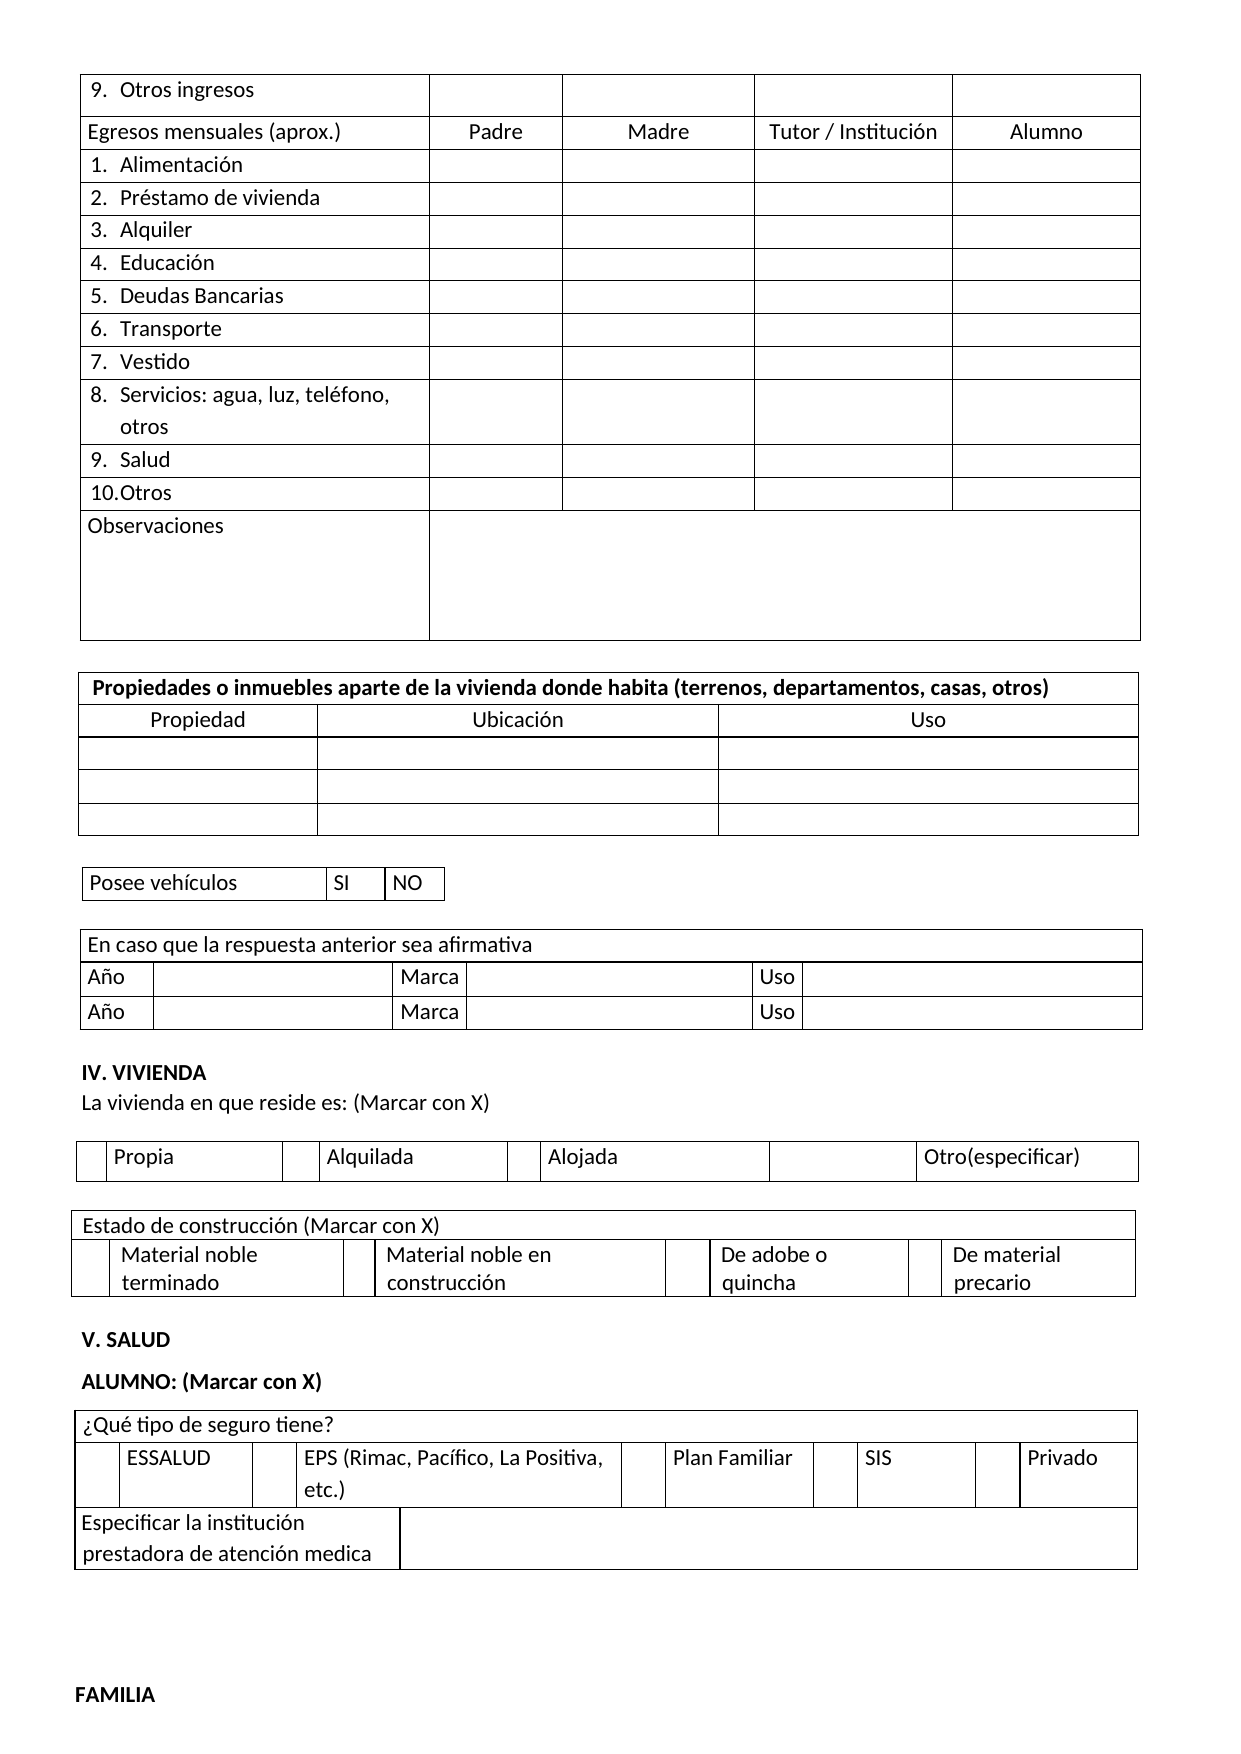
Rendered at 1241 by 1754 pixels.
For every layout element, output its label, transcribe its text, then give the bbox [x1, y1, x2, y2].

table_header [508, 1142, 540, 1181]
table_cell [755, 314, 952, 346]
table_cell [622, 1443, 665, 1507]
table_cell [563, 281, 754, 313]
table_header En caso que la respuesta anterior sea afirmativa [81, 930, 1142, 961]
table_header Propia [107, 1142, 282, 1181]
table_header [283, 1142, 319, 1181]
table_cell Alumno [953, 117, 1140, 149]
table_cell Ubicación [318, 705, 718, 736]
table_cell [344, 1240, 374, 1296]
table_cell Otros [81, 478, 429, 510]
table_header Posee vehículos [83, 868, 326, 900]
table_cell [803, 997, 1142, 1029]
table_cell [755, 380, 952, 444]
table_cell Otros ingresos [81, 75, 429, 116]
table_cell [755, 478, 952, 510]
table_cell EPS (Rimac, Pacífico, La Positiva, etc.) [297, 1443, 621, 1507]
table_cell Alquiler [81, 216, 429, 247]
table_cell [755, 445, 952, 477]
table_cell [953, 281, 1140, 313]
table_cell [430, 478, 562, 510]
table_cell [953, 150, 1140, 182]
table_cell [953, 75, 1140, 116]
table_cell Uso [753, 963, 802, 996]
table_cell [953, 249, 1140, 280]
table_cell [154, 963, 392, 996]
table_cell [953, 445, 1140, 477]
table_cell [755, 216, 952, 247]
table_cell Transporte [81, 314, 429, 346]
table_cell [563, 445, 754, 477]
table_header Alojada [541, 1142, 769, 1181]
table_cell [318, 738, 718, 769]
table_cell [953, 347, 1140, 379]
table_cell Alimentación [81, 150, 429, 182]
table_cell Egresos mensuales (aprox.) [81, 117, 429, 149]
table_cell [976, 1443, 1019, 1507]
table_cell [814, 1443, 857, 1507]
table_cell [563, 314, 754, 346]
table_cell [467, 997, 752, 1029]
table_cell De material precario [942, 1240, 1135, 1296]
table_cell [79, 770, 317, 802]
table_cell [563, 75, 754, 116]
table_header ¿Qué tipo de seguro tiene? [76, 1411, 1137, 1442]
table_cell De adobe o quincha [711, 1240, 908, 1296]
table_cell [76, 1443, 119, 1507]
table_cell [253, 1443, 296, 1507]
table_cell Privado [1021, 1443, 1137, 1507]
table_cell [755, 347, 952, 379]
table_cell Tutor / Institución [755, 117, 952, 149]
table_cell [430, 249, 562, 280]
table_cell Marca [393, 963, 466, 996]
table_cell [79, 738, 317, 769]
table_cell SIS [858, 1443, 975, 1507]
text FAMILIA [75, 1680, 1098, 1708]
table_cell [430, 314, 562, 346]
table_cell [719, 804, 1138, 835]
table_cell [719, 770, 1138, 802]
table_cell [755, 183, 952, 214]
table_cell [953, 314, 1140, 346]
table_cell [79, 804, 317, 835]
table_cell Madre [563, 117, 754, 149]
table_cell Padre [430, 117, 562, 149]
table_cell [72, 1240, 109, 1296]
table_cell ESSALUD [120, 1443, 252, 1507]
table_cell Año [81, 997, 153, 1029]
subtitle V. SALUD [81, 1325, 1098, 1353]
table_cell [719, 738, 1138, 769]
table_header Estado de construcción (Marcar con X) [72, 1211, 1135, 1239]
table_cell Deudas Bancarias [81, 281, 429, 313]
table_cell [563, 150, 754, 182]
table_cell [953, 478, 1140, 510]
table_header [77, 1142, 106, 1181]
table_cell Material noble terminado [110, 1240, 343, 1296]
table_cell Vestido [81, 347, 429, 379]
table_cell [401, 1508, 1137, 1569]
table_cell [430, 183, 562, 214]
table_header Otro(especificar) [917, 1142, 1138, 1181]
table_cell [467, 963, 752, 996]
table_cell Material noble en construcción [376, 1240, 665, 1296]
table_cell Marca [393, 997, 466, 1029]
table_cell [755, 281, 952, 313]
table_cell [430, 281, 562, 313]
table_cell [909, 1240, 941, 1296]
table_cell [563, 216, 754, 247]
table_cell Propiedad [79, 705, 317, 736]
table_cell Especificar la institución prestadora de atención medica [76, 1508, 399, 1569]
table_cell [953, 216, 1140, 247]
table_cell [430, 216, 562, 247]
table_header Alquilada [320, 1142, 507, 1181]
table_cell [430, 511, 1140, 640]
table_cell [755, 75, 952, 116]
table_cell [563, 183, 754, 214]
table_cell Uso [719, 705, 1138, 736]
table_cell [755, 249, 952, 280]
table_cell [430, 347, 562, 379]
table_cell Salud [81, 445, 429, 477]
table_cell [563, 347, 754, 379]
table_cell Plan Familiar [666, 1443, 813, 1507]
table_cell Observaciones [81, 511, 429, 640]
table_cell [430, 75, 562, 116]
table_cell [563, 478, 754, 510]
subtitle IV. VIVIENDA [81, 1058, 1098, 1086]
table_cell [755, 150, 952, 182]
text La vivienda en que reside es: (Marcar con X) [81, 1088, 1098, 1116]
subtitle ALUMNO: (Marcar con X) [81, 1367, 1098, 1395]
table_cell [430, 445, 562, 477]
table_header [770, 1142, 916, 1181]
table_cell Educación [81, 249, 429, 280]
table_cell Préstamo de vivienda [81, 183, 429, 214]
table_cell [430, 380, 562, 444]
table_cell [563, 249, 754, 280]
table_cell [666, 1240, 709, 1296]
table_cell [953, 380, 1140, 444]
table_cell Servicios: agua, luz, teléfono, otros [81, 380, 429, 444]
table_cell [803, 963, 1142, 996]
table_cell [953, 183, 1140, 214]
table_header Propiedades o inmuebles aparte de la vivienda donde habita (terrenos, departamentos, casas, otros) [79, 673, 1138, 704]
table_cell [563, 380, 754, 444]
table_cell Año [81, 963, 153, 996]
table_header NO [386, 868, 444, 900]
table_cell [318, 770, 718, 802]
table_cell [430, 150, 562, 182]
table_cell [318, 804, 718, 835]
table_cell Uso [753, 997, 802, 1029]
table_header SI [327, 868, 384, 900]
table_cell [154, 997, 392, 1029]
